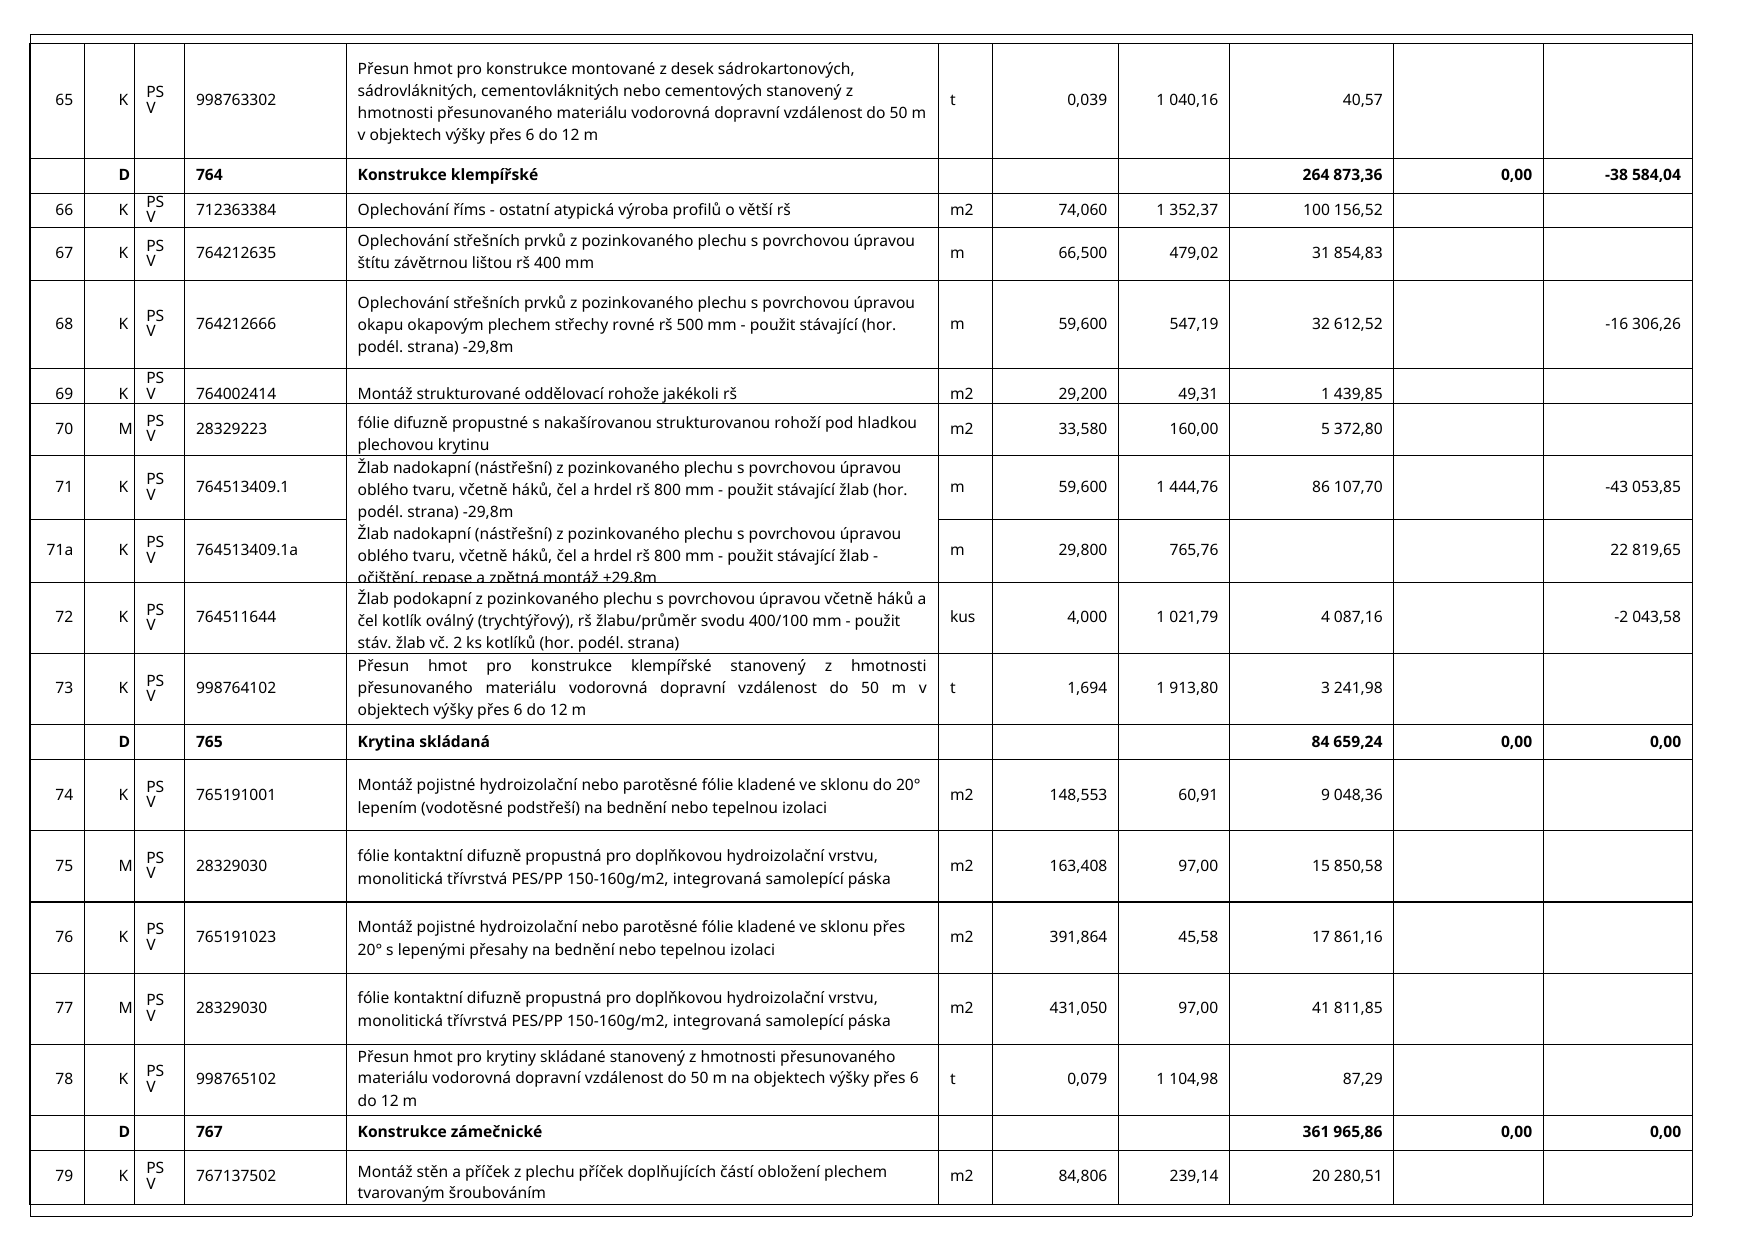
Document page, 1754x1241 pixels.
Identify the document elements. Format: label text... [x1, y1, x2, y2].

table_cell 765,76 [1119, 520, 1229, 582]
table_header PSV [135, 44, 184, 158]
table_cell 97,00 [1119, 831, 1229, 901]
table_cell K [85, 1045, 134, 1114]
table_cell D [85, 725, 134, 759]
table_header 0,039 [993, 44, 1118, 158]
table_cell m2 [939, 1151, 992, 1203]
table_cell 71a [31, 520, 84, 582]
table_header [1394, 44, 1543, 158]
table_cell [1230, 520, 1393, 582]
table_cell 764212635 [185, 228, 346, 280]
table_cell 0,00 [1394, 159, 1543, 193]
table_cell [1119, 725, 1229, 759]
table_cell 0,00 [1544, 1116, 1692, 1149]
table_cell 712363384 [185, 194, 346, 227]
table_cell PSV [135, 520, 184, 582]
table_cell K [85, 1151, 134, 1203]
table_cell Montáž pojistné hydroizolační nebo parotěsné fólie kladené ve sklonu přes 20° s lepenými přesahy na bednění nebo tepelnou izolaci [347, 903, 938, 972]
table_cell [939, 159, 992, 193]
table_cell PSV [135, 974, 184, 1043]
table_cell m [939, 456, 992, 519]
table_cell m [939, 520, 992, 582]
table_cell -2 043,58 [1544, 583, 1692, 653]
table_cell [1119, 1116, 1229, 1149]
table_cell 160,00 [1119, 404, 1229, 455]
table_cell 1 104,98 [1119, 1045, 1229, 1114]
table_cell 998764102 [185, 654, 346, 724]
table_cell [993, 159, 1118, 193]
table_cell Žlab podokapní z pozinkovaného plechu s povrchovou úpravou včetně háků a čel kotlík oválný (trychtýřový), rš žlabu/průměr svodu 400/100 mm - použit stáv. žlab vč. 2 ks kotlíků (hor. podél. strana) [347, 583, 938, 653]
table_cell PSV [135, 903, 184, 972]
table_cell 75 [31, 831, 84, 901]
table_header 40,57 [1230, 44, 1393, 158]
table_cell m [939, 228, 992, 280]
table_cell K [85, 369, 134, 403]
table_cell -16 306,26 [1544, 281, 1692, 368]
table_cell PSV [135, 583, 184, 653]
table_cell 45,58 [1119, 903, 1229, 972]
table_cell 1 913,80 [1119, 654, 1229, 724]
table_cell 163,408 [993, 831, 1118, 901]
table_cell 1 444,76 [1119, 456, 1229, 519]
table_cell [1544, 831, 1692, 901]
table_cell 69 [31, 369, 84, 403]
table_cell M [85, 974, 134, 1043]
table_cell K [85, 903, 134, 972]
table_cell m2 [939, 760, 992, 830]
table_cell 764513409.1 [185, 456, 346, 519]
table_cell [1394, 228, 1543, 280]
table_cell PSV [135, 831, 184, 901]
table_cell [1544, 369, 1692, 403]
table_cell [1544, 654, 1692, 724]
table_cell 67 [31, 228, 84, 280]
table_cell 1,694 [993, 654, 1118, 724]
table_cell 60,91 [1119, 760, 1229, 830]
table_cell 0,00 [1544, 725, 1692, 759]
table_header [1544, 44, 1692, 158]
table_cell D [85, 1116, 134, 1149]
table_cell 29,200 [993, 369, 1118, 403]
table_cell m2 [939, 831, 992, 901]
table_cell [1544, 228, 1692, 280]
table_cell 239,14 [1119, 1151, 1229, 1203]
table_cell PSV [135, 760, 184, 830]
table_cell 71 [31, 456, 84, 519]
table_cell PSV [135, 456, 184, 519]
table_cell Oplechování říms - ostatní atypická výroba profilů o větší rš [347, 194, 938, 227]
table_cell 70 [31, 404, 84, 455]
table_header K [85, 44, 134, 158]
table_cell 79 [31, 1151, 84, 1203]
table_cell 72 [31, 583, 84, 653]
table_cell 765191001 [185, 760, 346, 830]
table_cell M [85, 831, 134, 901]
table_cell 1 021,79 [1119, 583, 1229, 653]
table_cell 22 819,65 [1544, 520, 1692, 582]
table_cell kus [939, 583, 992, 653]
table_cell 41 811,85 [1230, 974, 1393, 1043]
table_header 998763302 [185, 44, 346, 158]
table_cell 764212666 [185, 281, 346, 368]
table_cell 32 612,52 [1230, 281, 1393, 368]
table_cell PSV [135, 654, 184, 724]
table_cell [1394, 903, 1543, 972]
table_cell 49,31 [1119, 369, 1229, 403]
table_cell 74,060 [993, 194, 1118, 227]
table_cell [135, 1116, 184, 1149]
table_header Přesun hmot pro konstrukce montované z desek sádrokartonových, sádrovláknitých, cementovláknitých nebo cementových stanovený z hmotnosti přesunovaného materiálu vodorovná dopravní vzdálenost do 50 m v objektech výšky přes 6 do 12 m [347, 44, 938, 158]
table_cell Montáž pojistné hydroizolační nebo parotěsné fólie kladené ve sklonu do 20° lepením (vodotěsné podstřeší) na bednění nebo tepelnou izolaci [347, 760, 938, 830]
table_cell PSV [135, 1151, 184, 1203]
table_cell 431,050 [993, 974, 1118, 1043]
table_cell [31, 159, 84, 193]
table_cell -43 053,85 [1544, 456, 1692, 519]
table_cell D [85, 159, 134, 193]
table_cell K [85, 281, 134, 368]
table_cell 764002414 [185, 369, 346, 403]
table_cell Oplechování střešních prvků z pozinkovaného plechu s povrchovou úpravou štítu závětrnou lištou rš 400 mm [347, 228, 938, 280]
table_cell [1119, 159, 1229, 193]
table_cell t [939, 654, 992, 724]
table_cell 5 372,80 [1230, 404, 1393, 455]
table_cell 28329223 [185, 404, 346, 455]
table_cell 100 156,52 [1230, 194, 1393, 227]
table_cell fólie kontaktní difuzně propustná pro doplňkovou hydroizolační vrstvu, monolitická třívrstvá PES/PP 150-160g/m2, integrovaná samolepící páska [347, 831, 938, 901]
table_cell [1394, 369, 1543, 403]
table_cell [993, 1116, 1118, 1149]
table_cell [31, 1116, 84, 1149]
table_cell PSV [135, 228, 184, 280]
table_cell 78 [31, 1045, 84, 1114]
table_cell Oplechování střešních prvků z pozinkovaného plechu s povrchovou úpravou okapu okapovým plechem střechy rovné rš 500 mm - použit stávající (hor. podél. strana) -29,8m [347, 281, 938, 368]
table_cell 0,079 [993, 1045, 1118, 1114]
table_cell K [85, 520, 134, 582]
table_cell 59,600 [993, 456, 1118, 519]
table_cell [939, 1116, 992, 1149]
table_cell 29,800 [993, 520, 1118, 582]
table_cell 767137502 [185, 1151, 346, 1203]
table_cell [1394, 1151, 1543, 1203]
table_cell Krytina skládaná [347, 725, 938, 759]
table_cell [1394, 1045, 1543, 1114]
table_cell 765 [185, 725, 346, 759]
table_cell 68 [31, 281, 84, 368]
table_cell 148,553 [993, 760, 1118, 830]
table_cell Přesun hmot pro krytiny skládané stanovený z hmotnosti přesunovaného materiálu vodorovná dopravní vzdálenost do 50 m na objektech výšky přes 6 do 12 m [347, 1045, 938, 1114]
table_cell [1394, 281, 1543, 368]
table_cell [1544, 404, 1692, 455]
table_cell PSV [135, 404, 184, 455]
table_cell 20 280,51 [1230, 1151, 1393, 1203]
table_cell fólie difuzně propustné s nakašírovanou strukturovanou rohoží pod hladkou plechovou krytinu [347, 404, 938, 455]
table_cell [1394, 974, 1543, 1043]
table_cell Montáž strukturované oddělovací rohože jakékoli rš [347, 369, 938, 403]
table_cell 17 861,16 [1230, 903, 1393, 972]
table_cell 59,600 [993, 281, 1118, 368]
table_cell [1544, 194, 1692, 227]
table_cell 28329030 [185, 831, 346, 901]
table_cell 264 873,36 [1230, 159, 1393, 193]
table_cell [135, 725, 184, 759]
table_cell [1544, 760, 1692, 830]
table_cell K [85, 228, 134, 280]
table_cell 0,00 [1394, 725, 1543, 759]
table_cell 764 [185, 159, 346, 193]
table_cell 86 107,70 [1230, 456, 1393, 519]
table_cell 31 854,83 [1230, 228, 1393, 280]
table_cell 765191023 [185, 903, 346, 972]
table_cell [31, 725, 84, 759]
table_cell 764513409.1a [185, 520, 346, 582]
table_cell [1394, 520, 1543, 582]
table_cell 73 [31, 654, 84, 724]
table_cell m [939, 281, 992, 368]
table_cell PSV [135, 194, 184, 227]
table_cell 547,19 [1119, 281, 1229, 368]
table_cell 361 965,86 [1230, 1116, 1393, 1149]
table_cell 0,00 [1394, 1116, 1543, 1149]
table_cell [1394, 194, 1543, 227]
table_cell 33,580 [993, 404, 1118, 455]
table_cell [1544, 1045, 1692, 1114]
table_cell PSV [135, 1045, 184, 1114]
table_cell 28329030 [185, 974, 346, 1043]
table_cell m2 [939, 903, 992, 972]
table_cell K [85, 194, 134, 227]
table_header 65 [31, 44, 84, 158]
table_cell K [85, 654, 134, 724]
table_cell [1394, 404, 1543, 455]
table_cell 1 439,85 [1230, 369, 1393, 403]
table_cell [1394, 760, 1543, 830]
table_cell Montáž stěn a příček z plechu příček doplňujících částí obložení plechem tvarovaným šroubováním [347, 1151, 938, 1203]
table_cell 66 [31, 194, 84, 227]
table_cell 74 [31, 760, 84, 830]
table_cell [1394, 456, 1543, 519]
table_cell Přesun hmot pro konstrukce klempířské stanovený z hmotnosti přesunovaného materiálu vodorovná dopravní vzdálenost do 50 m v objektech výšky přes 6 do 12 m [347, 654, 938, 724]
table_cell [1394, 583, 1543, 653]
table_cell K [85, 456, 134, 519]
table_cell K [85, 583, 134, 653]
table_cell m2 [939, 404, 992, 455]
table_cell [993, 725, 1118, 759]
table_cell [1544, 1151, 1692, 1203]
table_cell 76 [31, 903, 84, 972]
table_cell -38 584,04 [1544, 159, 1692, 193]
table_cell 9 048,36 [1230, 760, 1393, 830]
table_cell m2 [939, 194, 992, 227]
table_cell 97,00 [1119, 974, 1229, 1043]
table_cell m2 [939, 974, 992, 1043]
table_cell 77 [31, 974, 84, 1043]
table_cell M [85, 404, 134, 455]
table_cell 998765102 [185, 1045, 346, 1114]
table_cell [1394, 831, 1543, 901]
table_cell 479,02 [1119, 228, 1229, 280]
table_cell 4,000 [993, 583, 1118, 653]
table_header t [939, 44, 992, 158]
table_cell m2 [939, 369, 992, 403]
table_cell 764511644 [185, 583, 346, 653]
table_cell [1544, 974, 1692, 1043]
table_cell [1394, 654, 1543, 724]
table_header 1 040,16 [1119, 44, 1229, 158]
table_cell t [939, 1045, 992, 1114]
table_cell Žlab nadokapní (nástřešní) z pozinkovaného plechu s povrchovou úpravou oblého tvaru, včetně háků, čel a hrdel rš 800 mm - použit stávající žlab (hor. podél. strana) -29,8m Žlab nadokapní (nástřešní) z pozinkovaného plechu s povrchovou úpravou oblého tvaru, včetně háků, čel a hrdel rš 800 mm - použit stávající žlab - očištění, repase a zpětná montáž +29,8m [347, 456, 938, 582]
table_cell [939, 725, 992, 759]
table_cell 66,500 [993, 228, 1118, 280]
table_cell Konstrukce klempířské [347, 159, 938, 193]
table_cell PSV [135, 369, 184, 403]
table_cell fólie kontaktní difuzně propustná pro doplňkovou hydroizolační vrstvu, monolitická třívrstvá PES/PP 150-160g/m2, integrovaná samolepící páska [347, 974, 938, 1043]
table_cell Konstrukce zámečnické [347, 1116, 938, 1149]
table_cell [1544, 903, 1692, 972]
table_cell 15 850,58 [1230, 831, 1393, 901]
table_cell 391,864 [993, 903, 1118, 972]
table_cell 3 241,98 [1230, 654, 1393, 724]
table_cell PSV [135, 281, 184, 368]
table_cell 84 659,24 [1230, 725, 1393, 759]
table_cell 767 [185, 1116, 346, 1149]
table_cell 1 352,37 [1119, 194, 1229, 227]
table_cell K [85, 760, 134, 830]
table_cell 4 087,16 [1230, 583, 1393, 653]
table_cell [135, 159, 184, 193]
table_cell 84,806 [993, 1151, 1118, 1203]
table_cell 87,29 [1230, 1045, 1393, 1114]
